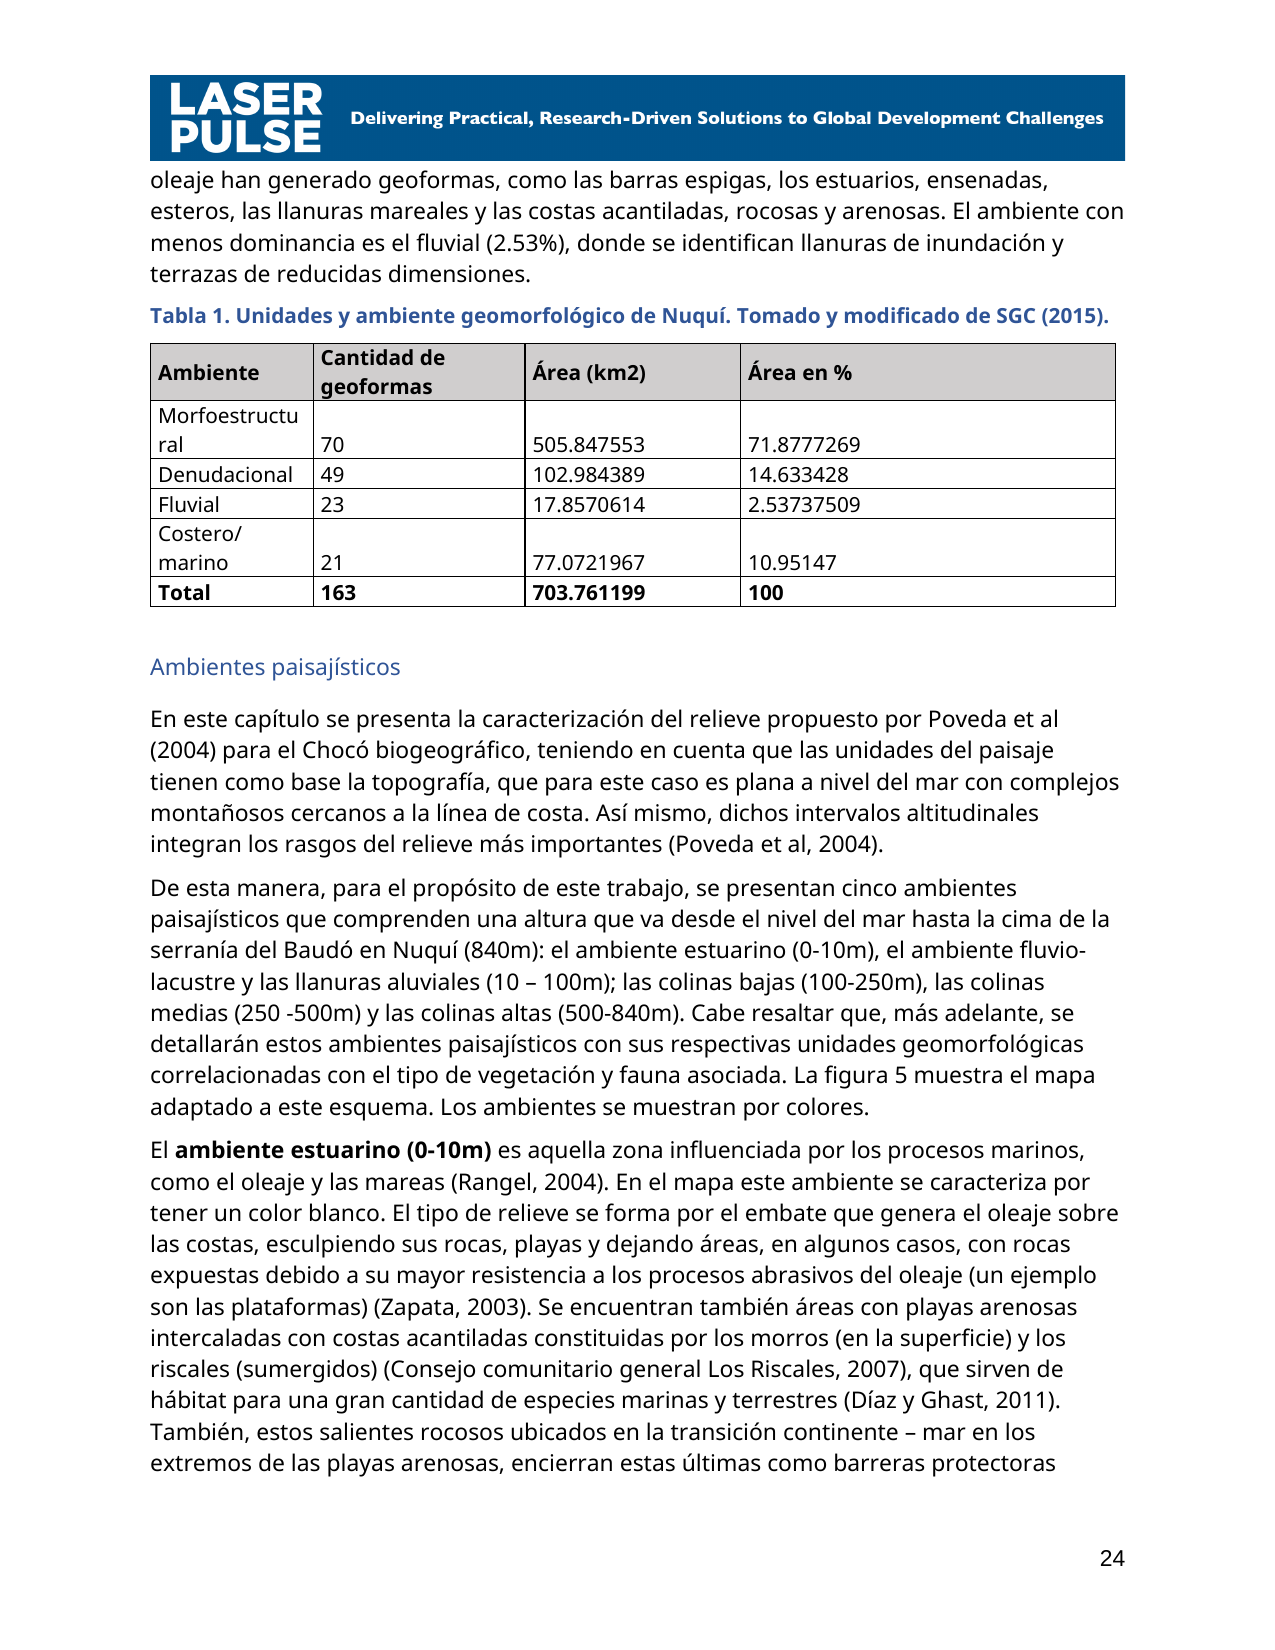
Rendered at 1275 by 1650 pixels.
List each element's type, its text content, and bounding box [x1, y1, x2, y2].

table_cell 163 [314, 577, 524, 606]
table_cell 703.761199 [526, 577, 740, 606]
table_cell 102.984389 [526, 459, 740, 488]
table_cell 49 [314, 459, 524, 488]
table_cell 100 [741, 577, 1115, 606]
table_cell 23 [314, 489, 524, 518]
table_cell 70 [314, 401, 524, 458]
table_cell 21 [314, 519, 524, 576]
table_cell Total [151, 577, 313, 606]
table_cell 71.8777269 [741, 401, 1115, 458]
table_cell Morfoestructural [151, 401, 313, 458]
picture [150, 75, 1125, 161]
table_header Área en % [741, 344, 1115, 400]
text Tabla 1. Unidades y ambiente geomorfológico de Nuquí. Tomado y modificado de SGC (2015). [150, 302, 1125, 330]
table_cell Fluvial [151, 489, 313, 518]
table_cell 2.53737509 [741, 489, 1115, 518]
table_cell 14.633428 [741, 459, 1115, 488]
table_cell Costero/marino [151, 519, 313, 576]
table_cell 17.8570614 [526, 489, 740, 518]
table_cell 505.847553 [526, 401, 740, 458]
table_header Área (km2) [526, 344, 740, 400]
table_cell 77.0721967 [526, 519, 740, 576]
subtitle Ambientes paisajísticos [150, 651, 1125, 682]
text De esta manera, para el propósito de este trabajo, se presentan cinco ambientes paisajísticos que comprenden una altura que va desde el nivel del mar hasta la cima de la serranía del Baudó en Nuquí (840m): el ambiente estuarino (0-10m), el ambiente fluvio-lacustre y las llanuras aluviales (10 – 100m); las colinas bajas (100-250m), las colinas medias (250 -500m) y las colinas altas (500-840m). Cabe resaltar que, más adelante, se detallarán estos ambientes paisajísticos con sus respectivas unidades geomorfológicas correlacionadas con el tipo de vegetación y fauna asociada. La figura 5 muestra el mapa adaptado a este esquema. Los ambientes se muestran por colores. [150, 872, 1125, 1122]
table_cell 10.95147 [741, 519, 1115, 576]
table_cell Denudacional [151, 459, 313, 488]
text En este capítulo se presenta la caracterización del relieve propuesto por Poveda et al (2004) para el Chocó biogeográfico, teniendo en cuenta que las unidades del paisaje tienen como base la topografía, que para este caso es plana a nivel del mar con complejos montañosos cercanos a la línea de costa. Así mismo, dichos intervalos altitudinales integran los rasgos del relieve más importantes (Poveda et al, 2004). [150, 703, 1125, 859]
table_header Ambiente [151, 344, 313, 400]
table_header Cantidad de geoformas [314, 344, 524, 400]
